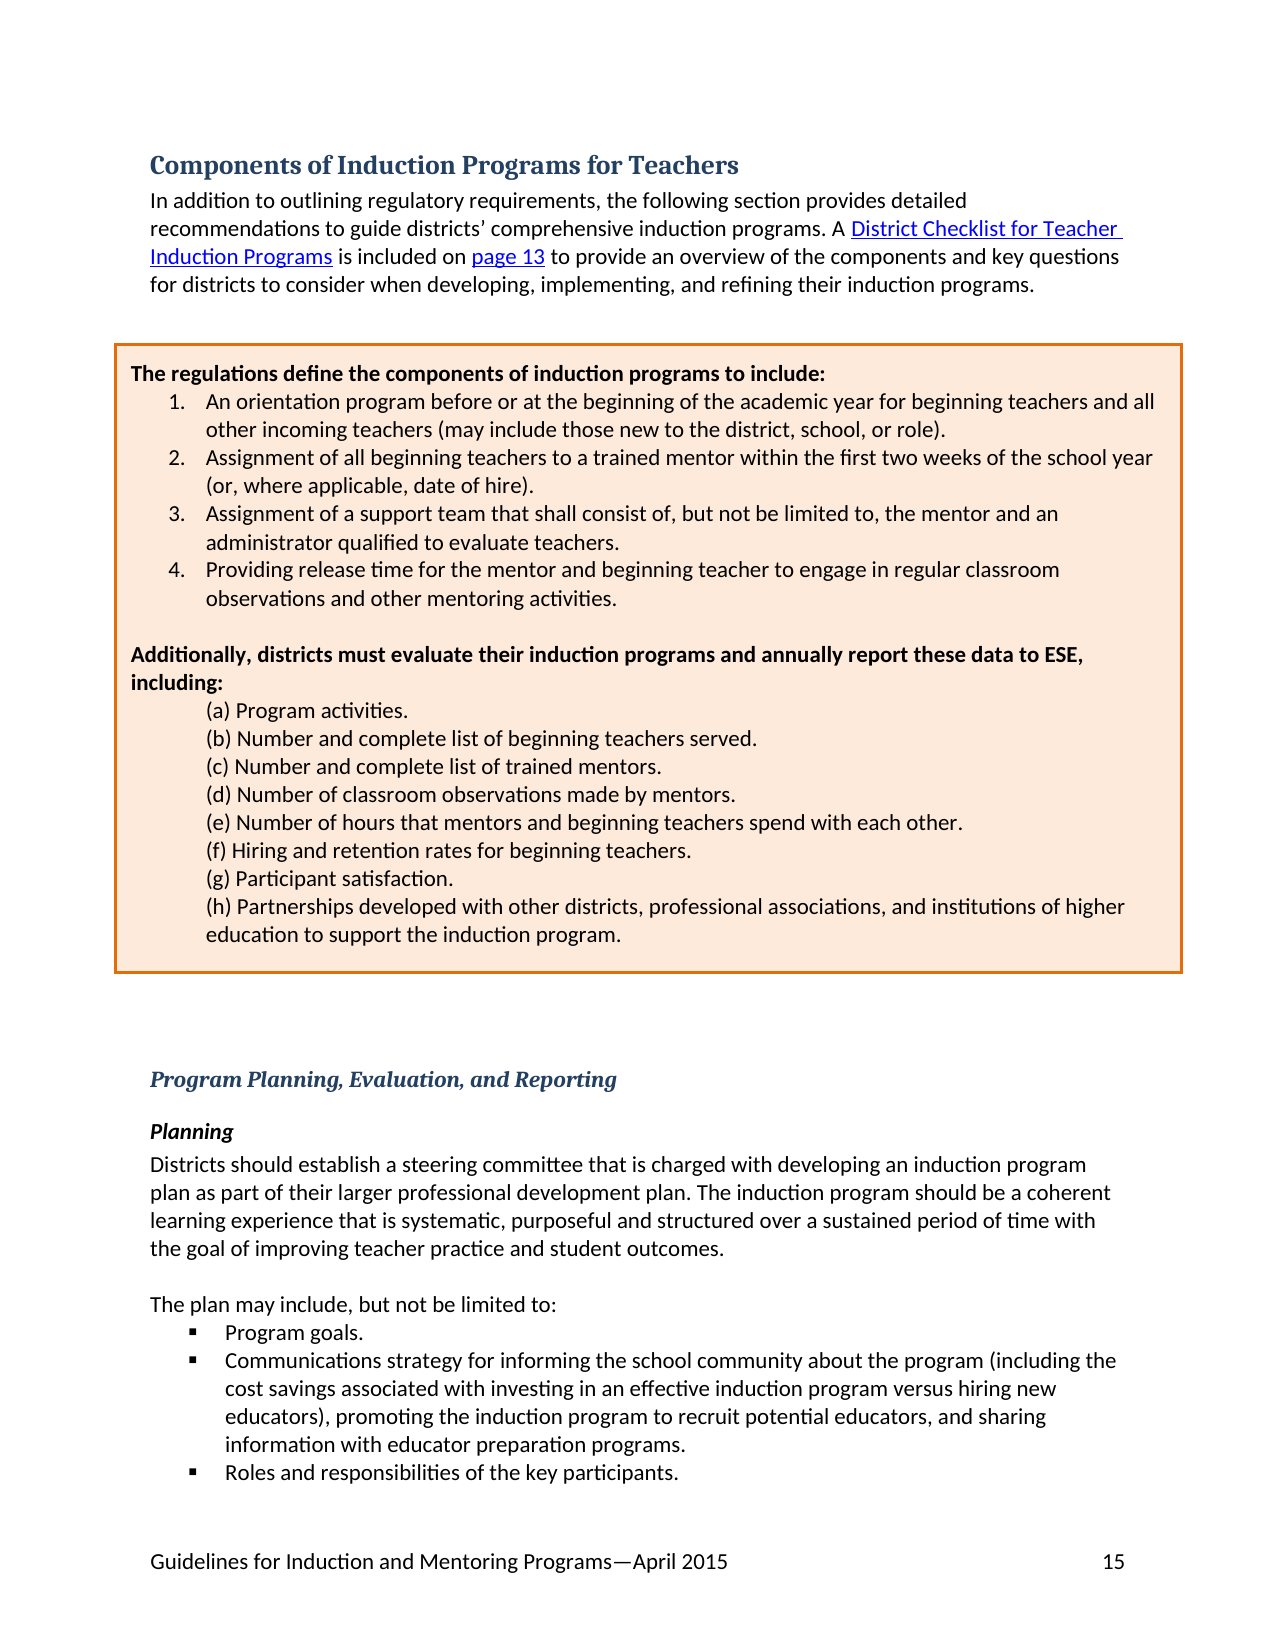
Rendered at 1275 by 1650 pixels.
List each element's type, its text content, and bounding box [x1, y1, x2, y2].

list In addition to outlining regulatory requirements, the following section provides detailed recommendations to guide districts’ comprehensive induction programs. A District Checklist for Teacher Induction Programs is included on page 13 to provide an overview of the components and key questions for districts to consider when developing, implementing, and refining their induction programs. [150, 186, 1125, 298]
subtitle Planning [150, 1117, 1125, 1146]
list Program goals. [187, 1318, 1125, 1346]
list Communications strategy for informing the school community about the program (including the cost savings associated with investing in an effective induction program versus hiring new educators), promoting the induction program to recruit potential educators, and sharing information with educator preparation programs. [187, 1346, 1125, 1458]
subtitle Components of Induction Programs for Teachers [150, 150, 1125, 181]
text Districts should establish a steering committee that is charged with developing an induction program plan as part of their larger professional development plan. The induction program should be a coherent learning experience that is systematic, purposeful and structured over a sustained period of time with the goal of improving teacher practice and student outcomes. [150, 1150, 1125, 1262]
list Roles and responsibilities of the key participants. [187, 1458, 1125, 1486]
text The plan may include, but not be limited to: [150, 1290, 1125, 1318]
subtitle Program Planning, Evaluation, and Reporting [150, 1066, 1125, 1093]
